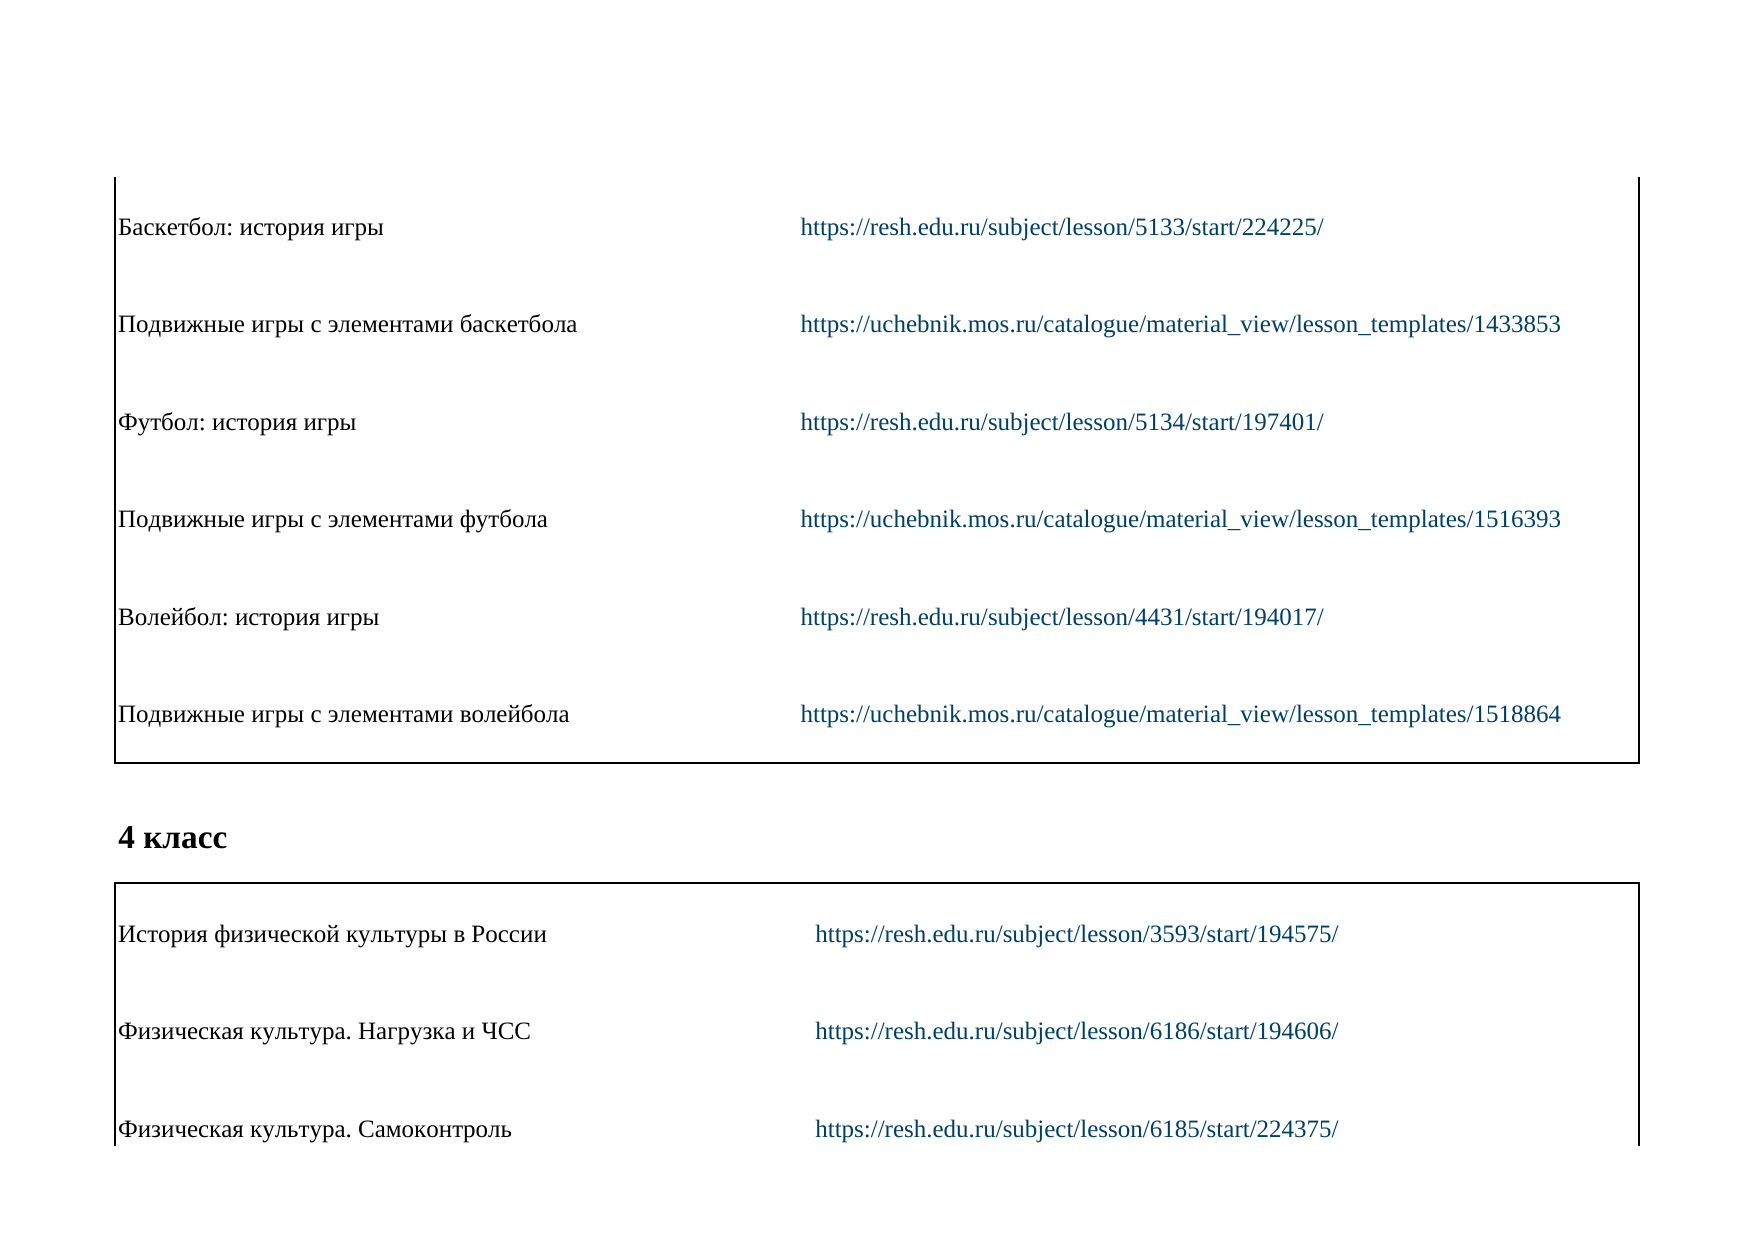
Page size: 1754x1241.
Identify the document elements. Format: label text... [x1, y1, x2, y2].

table_header https://resh.edu.ru/subject/lesson/3593/start/194575/ [812, 884, 1638, 982]
table_cell Футбол: история игры [116, 372, 797, 470]
table_header История физической культуры в России [116, 884, 812, 982]
table_cell https://resh.edu.ru/subject/lesson/5134/start/197401/ [797, 372, 1638, 470]
table_cell Физическая культура. Нагрузка и ЧСС [116, 982, 812, 1079]
table_cell Баскетбол: история игры [116, 177, 797, 275]
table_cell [812, 1079, 1638, 1146]
table_cell Волейбол: история игры [116, 567, 797, 665]
table_cell https://resh.edu.ru/subject/lesson/4431/start/194017/ [797, 567, 1638, 665]
table_cell Подвижные игры с элементами волейбола [116, 665, 797, 762]
table_cell https://uchebnik.mos.ru/catalogue/material_view/lesson_templates/1518864 [797, 665, 1638, 762]
table_cell https://uchebnik.mos.ru/catalogue/material_view/lesson_templates/1433853 [797, 275, 1638, 372]
table_cell https://resh.edu.ru/subject/lesson/5133/start/224225/ [797, 177, 1638, 275]
table_cell https://uchebnik.mos.ru/catalogue/material_view/lesson_templates/1516393 [797, 470, 1638, 567]
text 4 класс [118, 817, 1636, 856]
table_cell Подвижные игры с элементами баскетбола [116, 275, 797, 372]
table_cell https://resh.edu.ru/subject/lesson/6186/start/194606/ [812, 982, 1638, 1079]
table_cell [116, 1079, 812, 1146]
table_cell Подвижные игры с элементами футбола [116, 470, 797, 567]
